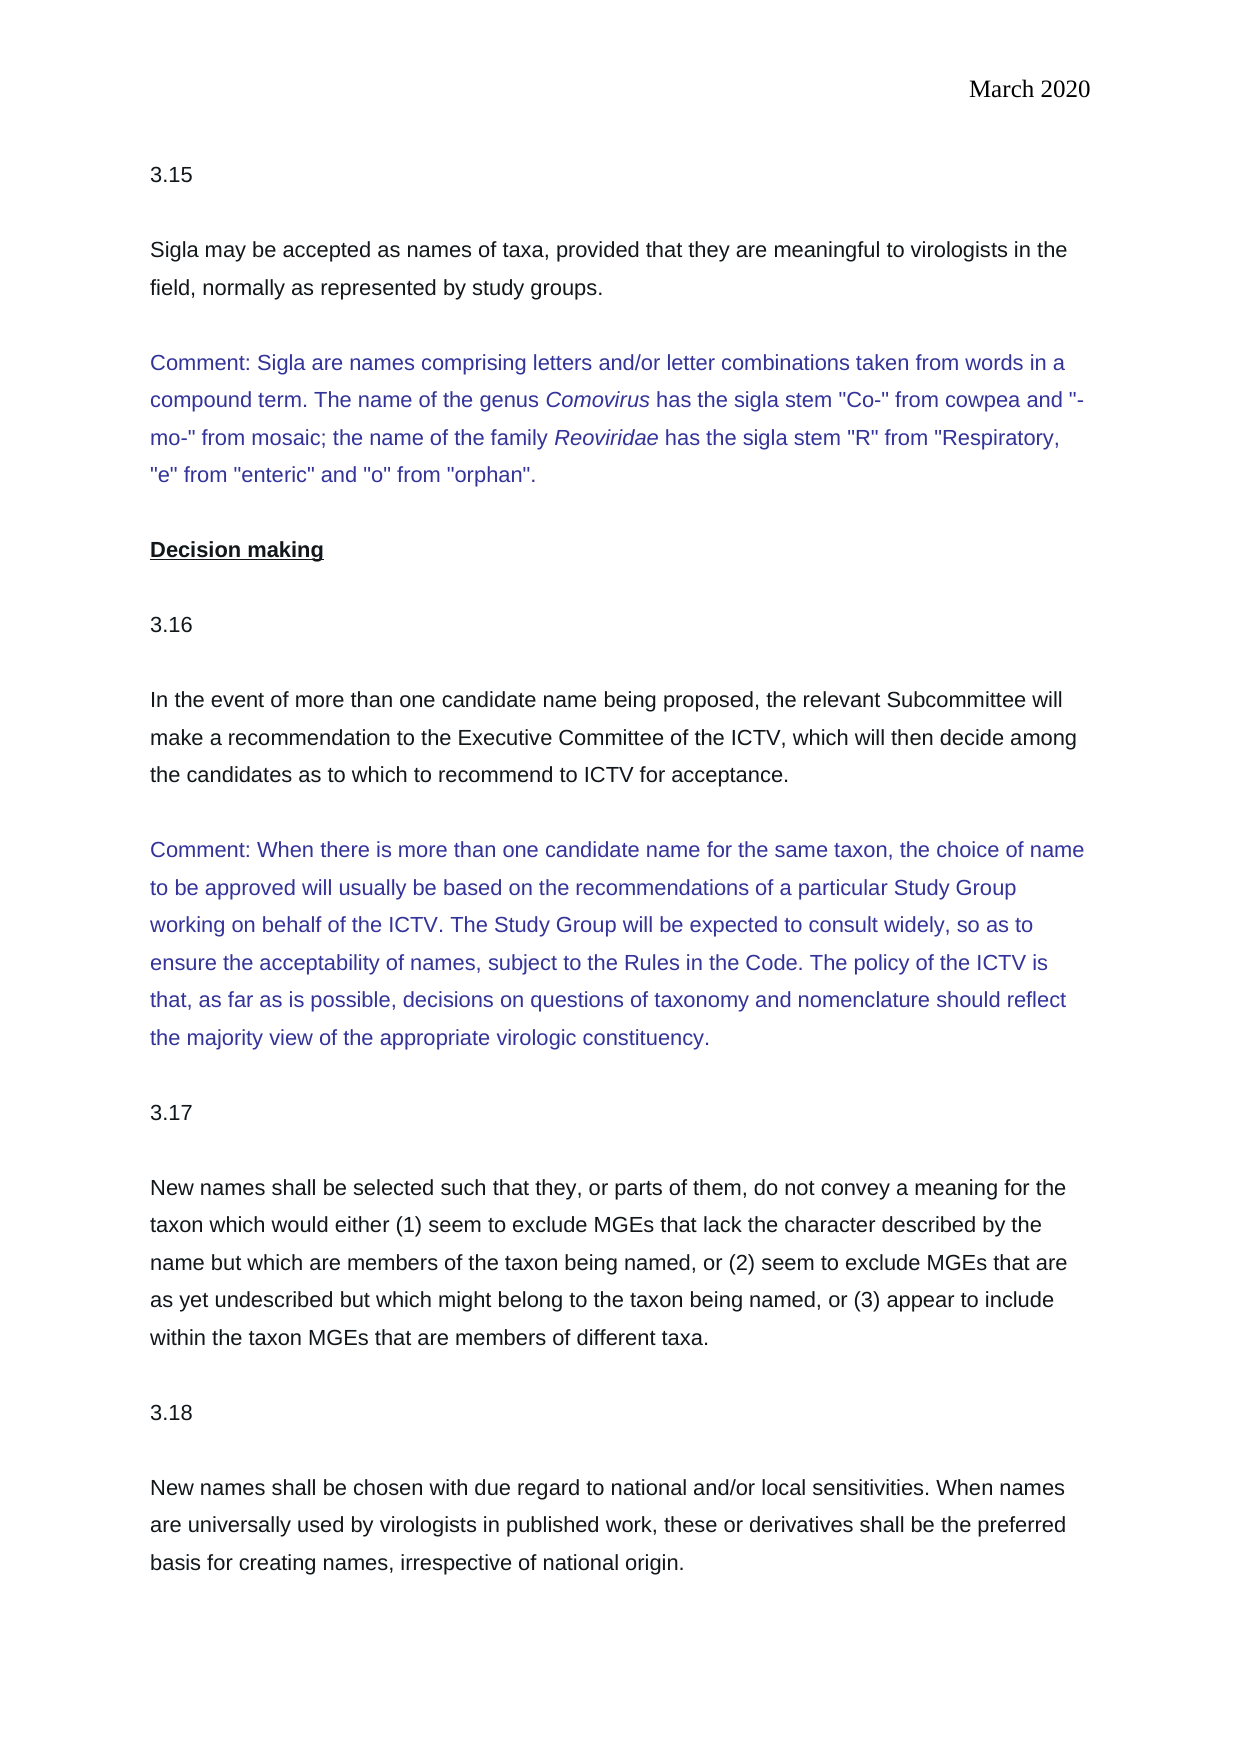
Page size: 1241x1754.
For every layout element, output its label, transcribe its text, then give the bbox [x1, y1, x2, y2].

text 3.17 [150, 1087, 1090, 1125]
text 3.15 [150, 150, 1090, 187]
text Decision making [150, 525, 1090, 562]
text Comment: Sigla are names comprising letters and/or letter combinations taken from words in a compound term. The name of the genus Comovirus has the sigla stem "Co-" from cowpea and "-mo-" from mosaic; the name of the family Reoviridae has the sigla stem "R" from "Respiratory, "e" from "enteric" and "o" from "orphan". [150, 337, 1090, 487]
text New names shall be chosen with due regard to national and/or local sensitivities. When names are universally used by virologists in published work, these or derivatives shall be the preferred basis for creating names, irrespective of national origin. [150, 1462, 1090, 1575]
text Sigla may be accepted as names of taxa, provided that they are meaningful to virologists in the field, normally as represented by study groups. [150, 225, 1090, 300]
text 3.16 [150, 600, 1090, 637]
text In the event of more than one candidate name being proposed, the relevant Subcommittee will make a recommendation to the Executive Committee of the ICTV, which will then decide among the candidates as to which to recommend to ICTV for acceptance. [150, 675, 1090, 787]
text Comment: When there is more than one candidate name for the same taxon, the choice of name to be approved will usually be based on the recommendations of a particular Study Group working on behalf of the ICTV. The Study Group will be expected to consult widely, so as to ensure the acceptability of names, subject to the Rules in the Code. The policy of the ICTV is that, as far as is possible, decisions on questions of taxonomy and nomenclature should reflect the majority view of the appropriate virologic constituency. [150, 825, 1090, 1050]
text New names shall be selected such that they, or parts of them, do not convey a meaning for the taxon which would either (1) seem to exclude MGEs that lack the character described by the name but which are members of the taxon being named, or (2) seem to exclude MGEs that are as yet undescribed but which might belong to the taxon being named, or (3) appear to include within the taxon MGEs that are members of different taxa. [150, 1162, 1090, 1350]
text 3.18 [150, 1387, 1090, 1425]
